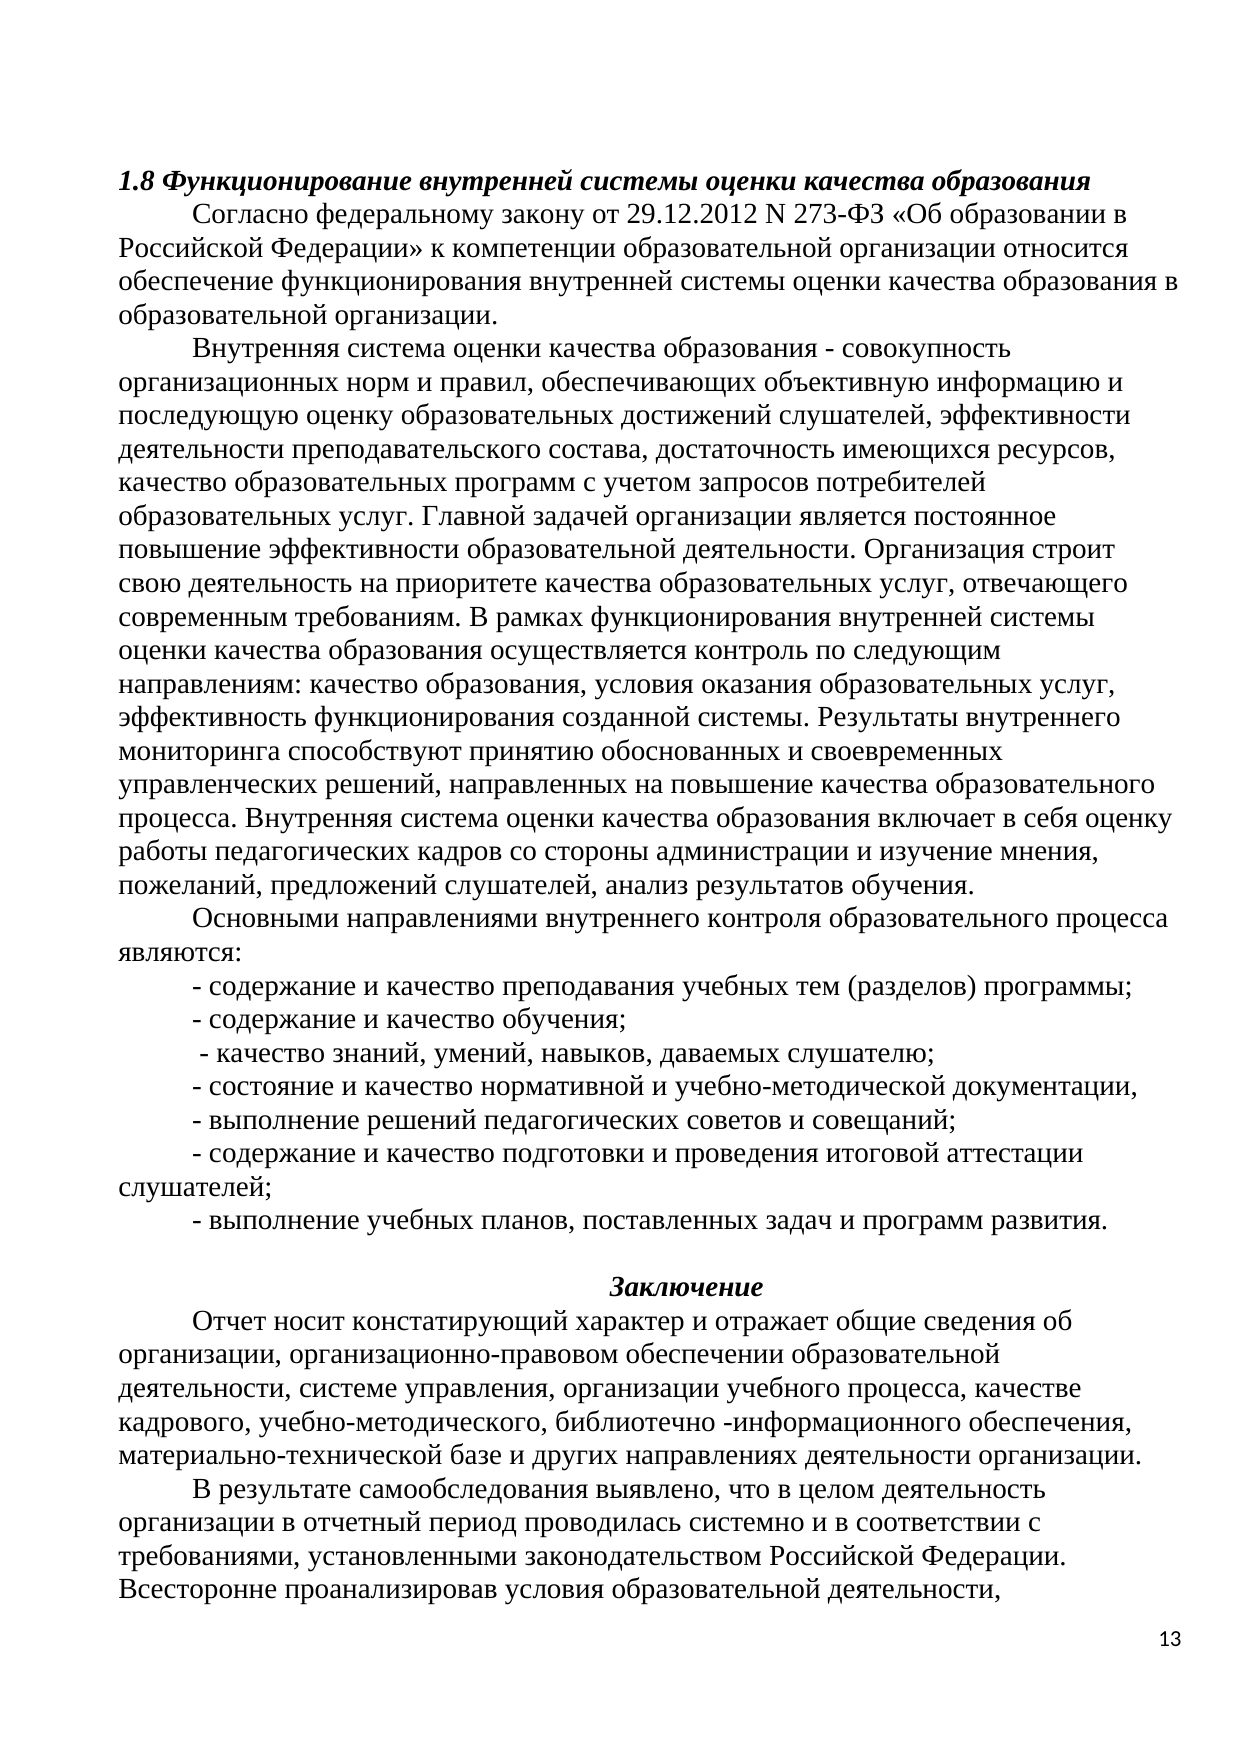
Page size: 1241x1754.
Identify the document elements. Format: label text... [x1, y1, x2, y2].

text - состояние и качество нормативной и учебно-методической документации, [118, 1068, 1181, 1102]
text - содержание и качество подготовки и проведения итоговой аттестации слушателей; [118, 1135, 1181, 1202]
text - выполнение решений педагогических советов и совещаний; [118, 1102, 1181, 1135]
text Отчет носит констатирующий характер и отражает общие сведения об организации, организационно-правовом обеспечении образовательной деятельности, системе управления, организации учебного процесса, качестве кадрового, учебно-методического, библиотечно -информационного обеспечения, материально-технической базе и других направлениях деятельности организации. [118, 1303, 1181, 1471]
text - выполнение учебных планов, поставленных задач и программ развития. [118, 1202, 1181, 1236]
text - качество знаний, умений, навыков, даваемых слушателю; [118, 1035, 1181, 1068]
text - содержание и качество обучения; [118, 1001, 1181, 1035]
text - содержание и качество преподавания учебных тем (разделов) программы; [118, 968, 1181, 1001]
text Внутренняя система оценки качества образования - совокупность организационных норм и правил, обеспечивающих объективную информацию и последующую оценку образовательных достижений слушателей, эффективности деятельности преподавательского состава, достаточность имеющихся ресурсов, качество образовательных программ с учетом запросов потребителей образовательных услуг. Главной задачей организации является постоянное повышение эффективности образовательной деятельности. Организация строит свою деятельность на приоритете качества образовательных услуг, отвечающего современным требованиям. В рамках функционирования внутренней системы оценки качества образования осуществляется контроль по следующим направлениям: качество образования, условия оказания образовательных услуг, эффективность функционирования созданной системы. Результаты внутреннего мониторинга способствуют принятию обоснованных и своевременных управленческих решений, направленных на повышение качества образовательного процесса. Внутренняя система оценки качества образования включает в себя оценку работы педагогических кадров со стороны администрации и изучение мнения, пожеланий, предложений слушателей, анализ результатов обучения. [118, 330, 1181, 901]
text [118, 1471, 1181, 1605]
text Заключение [118, 1269, 1181, 1303]
text Согласно федеральному закону от 29.12.2012 N 273-ФЗ «Об образовании в Российской Федерации» к компетенции образовательной организации относится обеспечение функционирования внутренней системы оценки качества образования в образовательной организации. [118, 196, 1181, 330]
text 1.8 Функционирование внутренней системы оценки качества образования [118, 163, 1181, 196]
text Основными направлениями внутреннего контроля образовательного процесса являются: [118, 901, 1181, 968]
